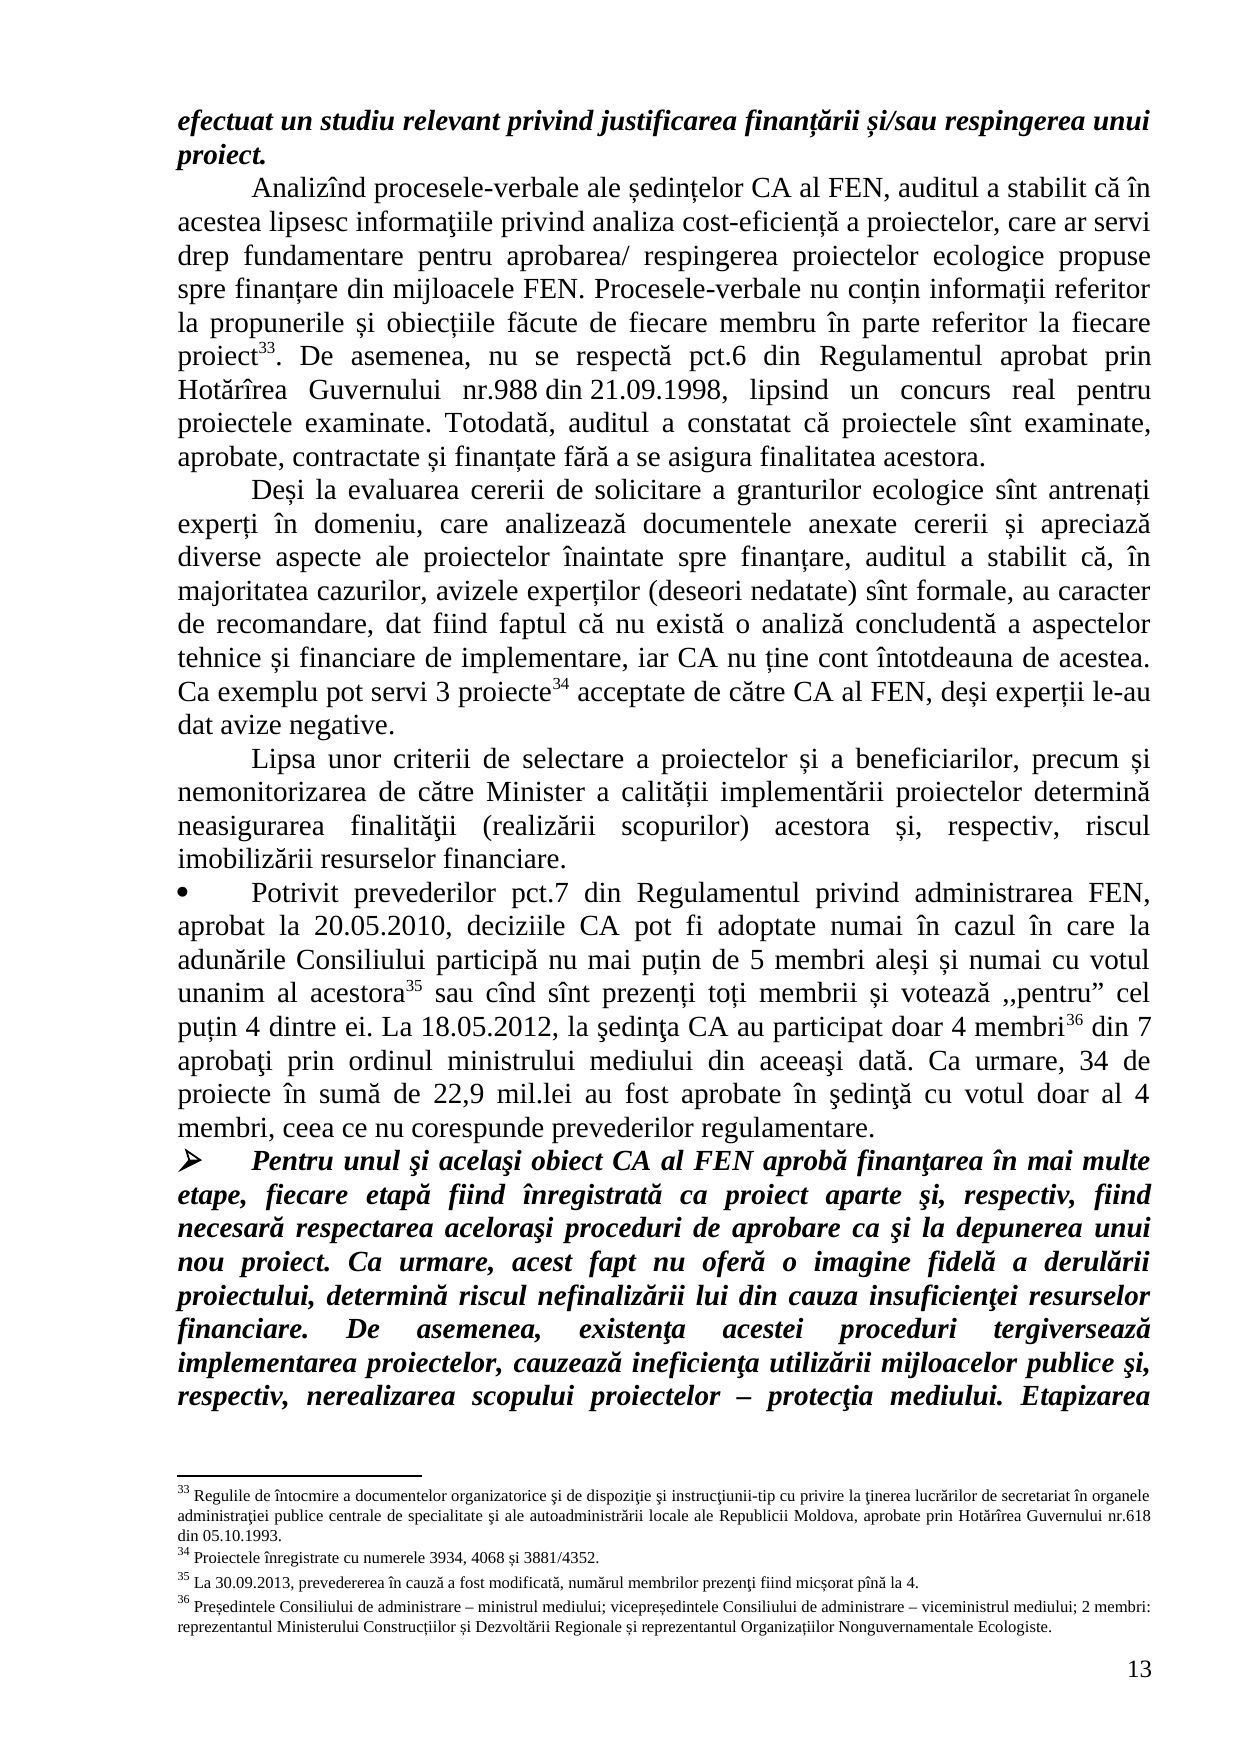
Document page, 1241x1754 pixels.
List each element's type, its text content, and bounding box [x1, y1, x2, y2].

list Potrivit prevederilor pct.7 din Regulamentul privind administrarea FEN, aprobat la 20.05.2010, deciziile CA pot fi adoptate numai în cazul în care la adunările Consiliului participă nu mai puțin de 5 membri aleși și numai cu votul unanim al acestora sau cînd sînt prezenți toți membrii și votează ,,pentru” cel puțin 4 dintre ei. La 18.05.2012, la şedinţa CA au participat doar 4 membri din 7 aprobaţi prin ordinul ministrului mediului din aceeaşi dată. Ca urmare, 34 de proiecte în sumă de 22,9 mil.lei au fost aprobate în şedinţă cu votul doar al 4 membri, ceea ce nu corespunde prevederilor regulamentare. [177, 875, 1152, 1143]
text Deși la evaluarea cererii de solicitare a granturilor ecologice sînt antrenați experți în domeniu, care analizează documentele anexate cererii și apreciază diverse aspecte ale proiectelor înaintate spre finanțare, auditul a stabilit că, în majoritatea cazurilor, avizele experților (deseori nedatate) sînt formale, au caracter de recomandare, dat fiind faptul că nu există o analiză concludentă a aspectelor tehnice și financiare de implementare, iar CA nu ține cont întotdeauna de acestea. Ca exemplu pot servi 3 proiecte acceptate de către CA al FEN, deși experții le-au dat avize negative. [177, 472, 1152, 741]
list Analizînd procesele-verbale ale ședințelor CA al FEN, auditul a stabilit că în acestea lipsesc informaţiile privind analiza cost-eficiență a proiectelor, care ar servi drep fundamentare pentru aprobarea/ respingerea proiectelor ecologice propuse spre finanțare din mijloacele FEN. Procesele-verbale nu conțin informații referitor la propunerile și obiecțiile făcute de fiecare membru în parte referitor la fiecare proiect. De asemenea, nu se respectă pct.6 din Regulamentul aprobat prin Hotărîrea Guvernului nr.988 din 21.09.1998, lipsind un concurs real pentru proiectele examinate. Totodată, auditul a constatat că proiectele sînt examinate, aprobate, contractate și finanțate fără a se asigura finalitatea acestora. [177, 171, 1152, 472]
list Lipsa unor criterii de selectare a proiectelor și a beneficiarilor, precum și nemonitorizarea de către Minister a calității implementării proiectelor determină neasigurarea finalităţii (realizării scopurilor) acestora și, respectiv, riscul imobilizării resurselor financiare. [177, 741, 1152, 875]
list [177, 1143, 1152, 1412]
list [177, 103, 1152, 171]
